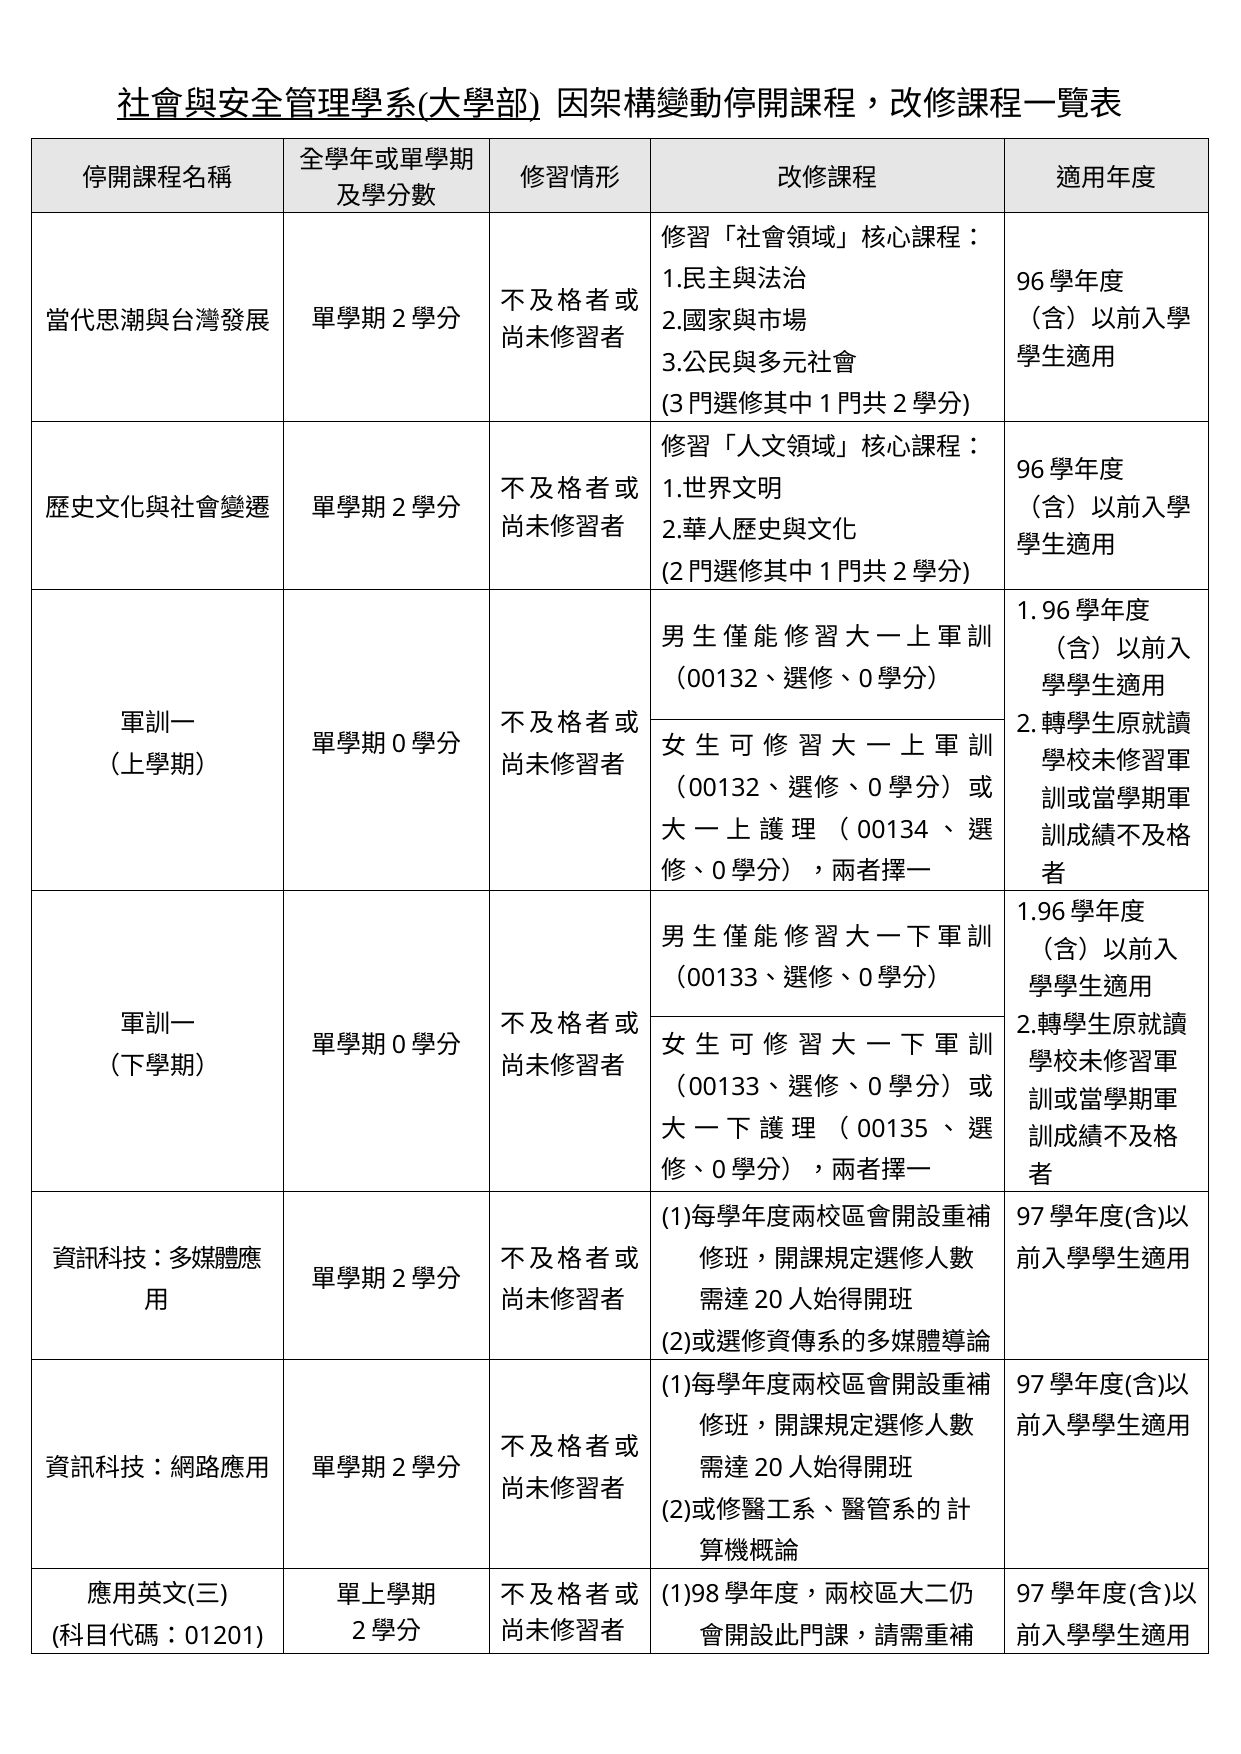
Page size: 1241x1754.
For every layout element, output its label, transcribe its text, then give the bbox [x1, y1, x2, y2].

table_cell 97學年度(含)以前入學學生適用 [1005, 1360, 1208, 1568]
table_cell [32, 1569, 283, 1652]
table_cell 男生僅能修習大一上軍訓（00132、選修、0學分） [651, 590, 1004, 718]
table_cell 1.96學年度（含）以前入學學生適用 2.轉學生原就讀學校未修習軍訓或當學期軍訓成績不及格者 [1005, 891, 1208, 1191]
table_cell 96學年度（含）以前入學學生適用 [1005, 422, 1208, 589]
table_cell 男生僅能修習大一下軍訓（00133、選修、0學分） [651, 891, 1004, 1016]
table_cell 97學年度(含)以前入學學生適用 [1005, 1569, 1208, 1652]
table_cell 不及格者或尚未修習者 [490, 422, 650, 589]
table_header 停開課程名稱 [32, 139, 283, 212]
table_cell 修習「社會領域」核心課程： 1.民主與法治 2.國家與市場 3.公民與多元社會 (3門選修其中1門共2學分) [651, 213, 1004, 421]
table_cell 不及格者或尚未修習者 [490, 1360, 650, 1568]
table_cell 單學期2學分 [284, 422, 489, 589]
table_cell 單學期2學分 [284, 1360, 489, 1568]
table_cell 修習「人文領域」核心課程： 1.世界文明 2.華人歷史與文化 (2門選修其中1門共2學分) [651, 422, 1004, 589]
table_cell 資訊科技：多媒體應用 [32, 1192, 283, 1359]
table_cell 女生可修習大一下軍訓（00133、選修、0學分）或大一下護理（00135、選修、0學分），兩者擇一 [651, 1017, 1004, 1191]
table_header 修習情形 [490, 139, 650, 212]
table_header 適用年度 [1005, 139, 1208, 212]
table_cell 不及格者或尚未修習者 [490, 1569, 650, 1652]
table_cell 不及格者或尚未修習者 [490, 1192, 650, 1359]
table_cell 資訊科技：網路應用 [32, 1360, 283, 1568]
table_cell 歷史文化與社會變遷 [32, 422, 283, 589]
table_cell 不及格者或尚未修習者 [490, 891, 650, 1191]
table_cell 軍訓一 （下學期） [32, 891, 283, 1191]
table_cell 不及格者或尚未修習者 [490, 213, 650, 421]
table_cell (1)每學年度兩校區會開設重補修班，開課規定選修人數需達20人始得開班 (2)或修醫工系、醫管系的 計算機概論 [651, 1360, 1004, 1568]
table_cell 97學年度(含)以前入學學生適用 [1005, 1192, 1208, 1359]
text 社會與安全管理學系(大學部) 因架構變動停開課程，改修課程一覽表 [59, 63, 1181, 138]
table_header 改修課程 [651, 139, 1004, 212]
table_cell 單上學期 2學分 [284, 1569, 489, 1652]
table_cell (1)每學年度兩校區會開設重補修班，開課規定選修人數需達20人始得開班 (2)或選修資傳系的多媒體導論 [651, 1192, 1004, 1359]
table_header 全學年或單學期及學分數 [284, 139, 489, 212]
table_cell 96學年度（含）以前入學學生適用 轉學生原就讀學校未修習軍訓或當學期軍訓成績不及格者 [1005, 590, 1208, 890]
table_cell 不及格者或尚未修習者 [490, 590, 650, 890]
table_cell 單學期2學分 [284, 1192, 489, 1359]
table_cell 軍訓一 （上學期） [32, 590, 283, 890]
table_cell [651, 1569, 1004, 1652]
table_cell 女生可修習大一上軍訓（00132、選修、0學分）或大一上護理（00134、選修、0學分），兩者擇一 [651, 720, 1004, 890]
table_cell 96學年度（含）以前入學學生適用 [1005, 213, 1208, 421]
table_cell 單學期0學分 [284, 590, 489, 890]
table_cell 單學期0學分 [284, 891, 489, 1191]
table_cell 當代思潮與台灣發展 [32, 213, 283, 421]
table_cell 單學期2學分 [284, 213, 489, 421]
